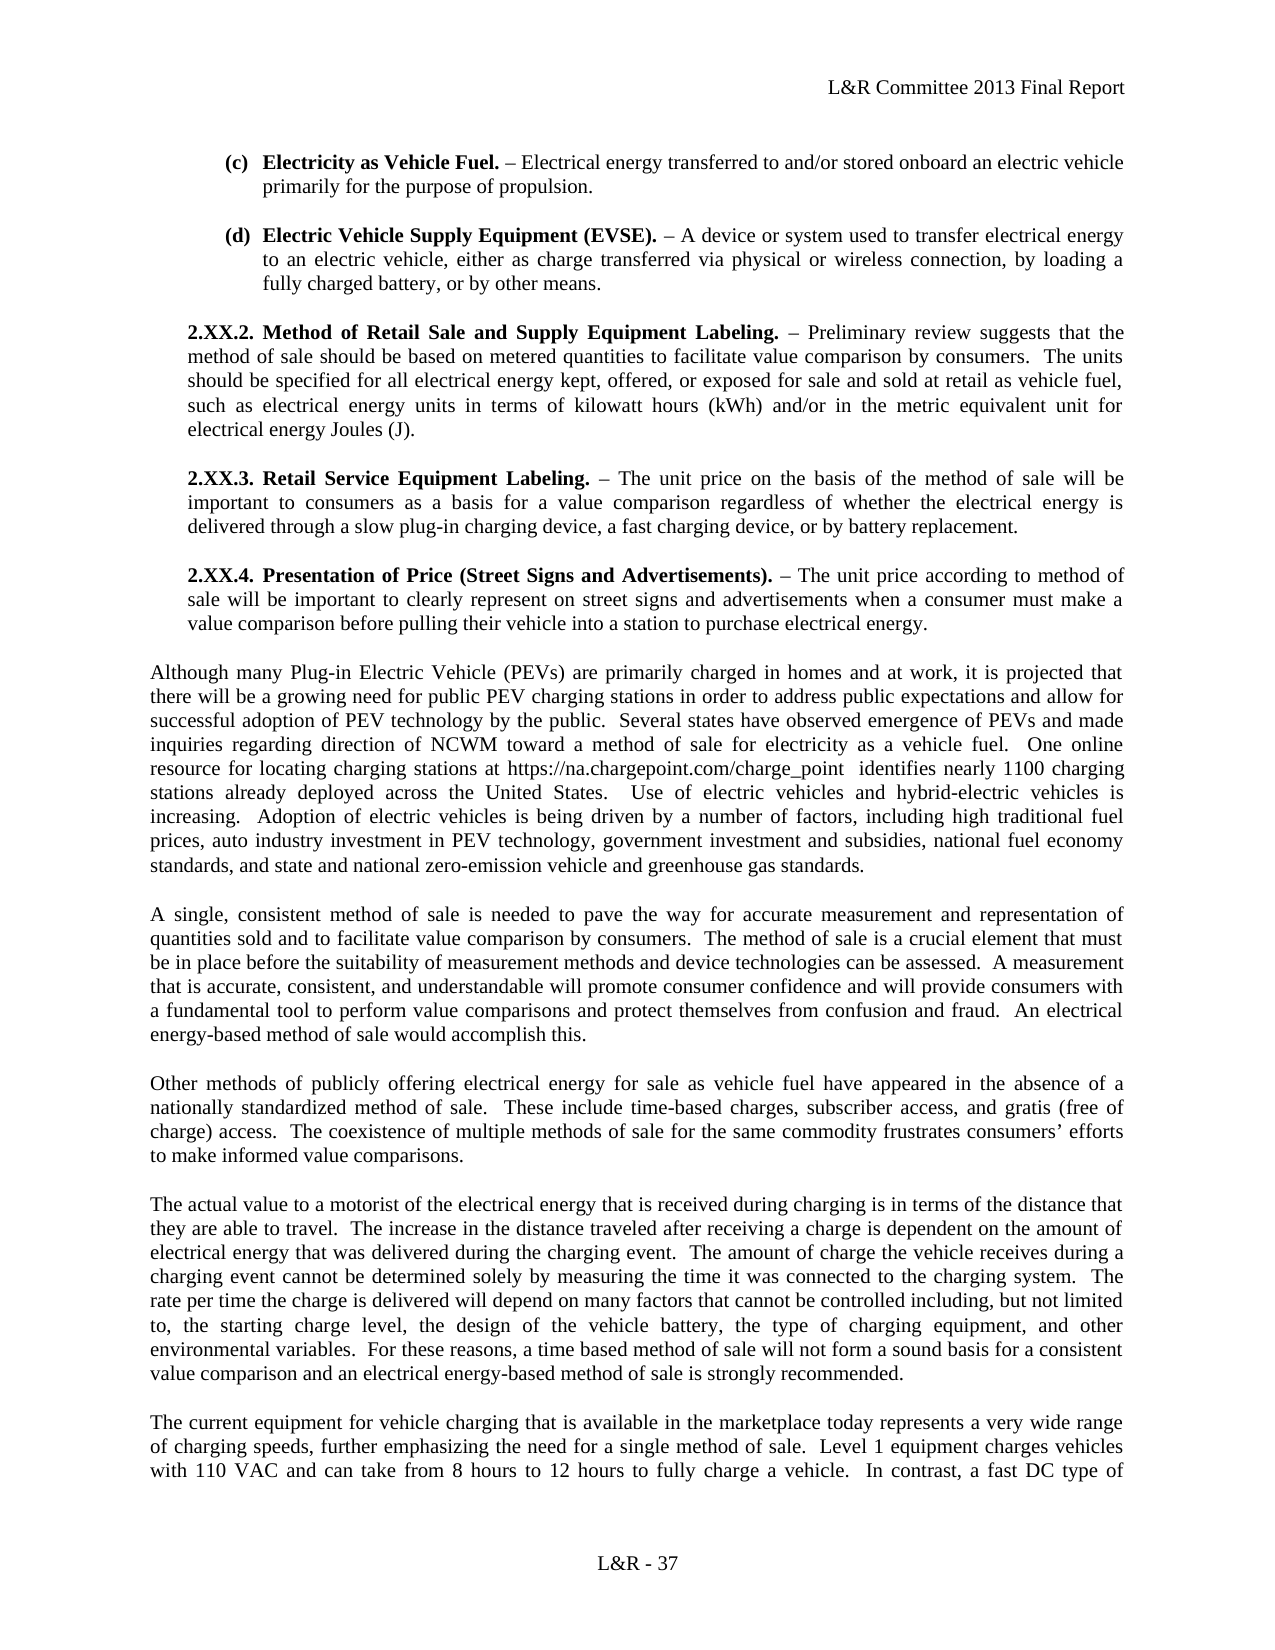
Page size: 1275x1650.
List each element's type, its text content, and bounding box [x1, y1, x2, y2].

list Electricity as Vehicle Fuel. – Electrical energy transferred to and/or stored onboard an electric vehicle primarily for the purpose of propulsion. [225, 150, 1125, 198]
text A single, consistent method of sale is needed to pave the way for accurate measurement and representation of quantities sold and to facilitate value comparison by consumers. The method of sale is a crucial element that must be in place before the suitability of measurement methods and device technologies can be assessed. A measurement that is accurate, consistent, and understandable will promote consumer confidence and will provide consumers with a fundamental tool to perform value comparisons and protect themselves from confusion and fraud. An electrical energy-based method of sale would accomplish this. [150, 902, 1125, 1046]
text Although many Plug-in Electric Vehicle (PEVs) are primarily charged in homes and at work, it is projected that there will be a growing need for public PEV charging stations in order to address public expectations and allow for successful adoption of PEV technology by the public. Several states have observed emergence of PEVs and made inquiries regarding direction of NCWM toward a method of sale for electricity as a vehicle fuel. One online resource for locating charging stations at https://na.chargepoint.com/charge_point identifies nearly 1100 charging stations already deployed across the United States. Use of electric vehicles and hybrid-electric vehicles is increasing. Adoption of electric vehicles is being driven by a number of factors, including high traditional fuel prices, auto industry investment in PEV technology, government investment and subsidies, national fuel economy standards, and state and national zero-emission vehicle and greenhouse gas standards. [150, 660, 1125, 877]
list Electric Vehicle Supply Equipment (EVSE). – A device or system used to transfer electrical energy to an electric vehicle, either as charge transferred via physical or wireless connection, by loading a fully charged battery, or by other means. [225, 223, 1125, 295]
text 2.XX.3. Retail Service Equipment Labeling. – The unit price on the basis of the method of sale will be important to consumers as a basis for a value comparison regardless of whether the electrical energy is delivered through a slow plug-in charging device, a fast charging device, or by battery replacement. [187, 466, 1125, 538]
text 2.XX.2. Method of Retail Sale and Supply Equipment Labeling. – Preliminary review suggests that the method of sale should be based on metered quantities to facilitate value comparison by consumers. The units should be specified for all electrical energy kept, offered, or exposed for sale and sold at retail as vehicle fuel, such as electrical energy units in terms of kilowatt hours (kWh) and/or in the metric equivalent unit for electrical energy Joules (J). [187, 320, 1125, 441]
text 2.XX.4. Presentation of Price (Street Signs and Advertisements). – The unit price according to method of sale will be important to clearly represent on street signs and advertisements when a consumer must make a value comparison before pulling their vehicle into a station to purchase electrical energy. [187, 563, 1125, 635]
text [150, 1410, 1125, 1482]
text Other methods of publicly offering electrical energy for sale as vehicle fuel have appeared in the absence of a nationally standardized method of sale. These include time-based charges, subscriber access, and gratis (free of charge) access. The coexistence of multiple methods of sale for the same commodity frustrates consumers’ efforts to make informed value comparisons. [150, 1071, 1125, 1167]
text The actual value to a motorist of the electrical energy that is received during charging is in terms of the distance that they are able to travel. The increase in the distance traveled after receiving a charge is dependent on the amount of electrical energy that was delivered during the charging event. The amount of charge the vehicle receives during a charging event cannot be determined solely by measuring the time it was connected to the charging system. The rate per time the charge is delivered will depend on many factors that cannot be controlled including, but not limited to, the starting charge level, the design of the vehicle battery, the type of charging equipment, and other environmental variables. For these reasons, a time based method of sale will not form a sound basis for a consistent value comparison and an electrical energy-based method of sale is strongly recommended. [150, 1192, 1125, 1385]
